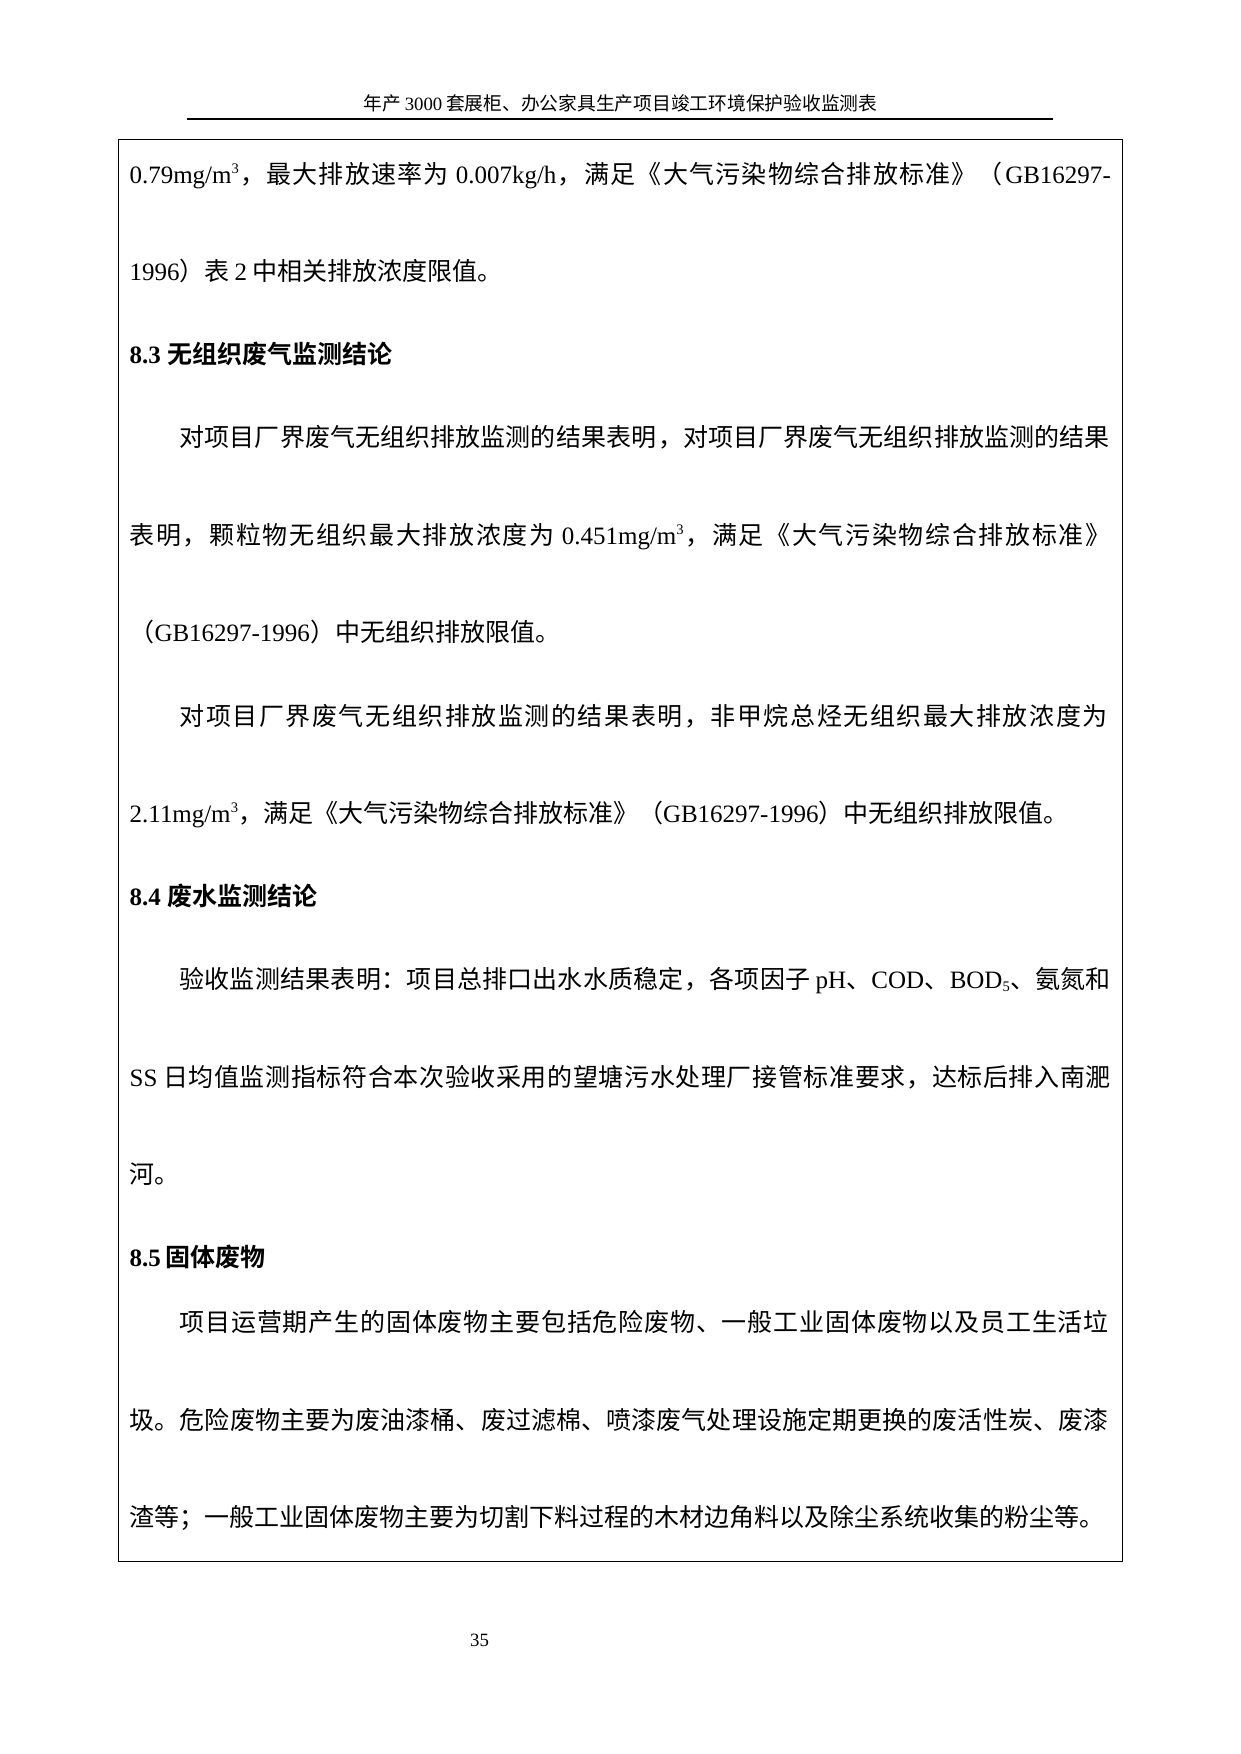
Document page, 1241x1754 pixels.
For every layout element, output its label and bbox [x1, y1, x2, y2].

table_header [119, 140, 1122, 1561]
